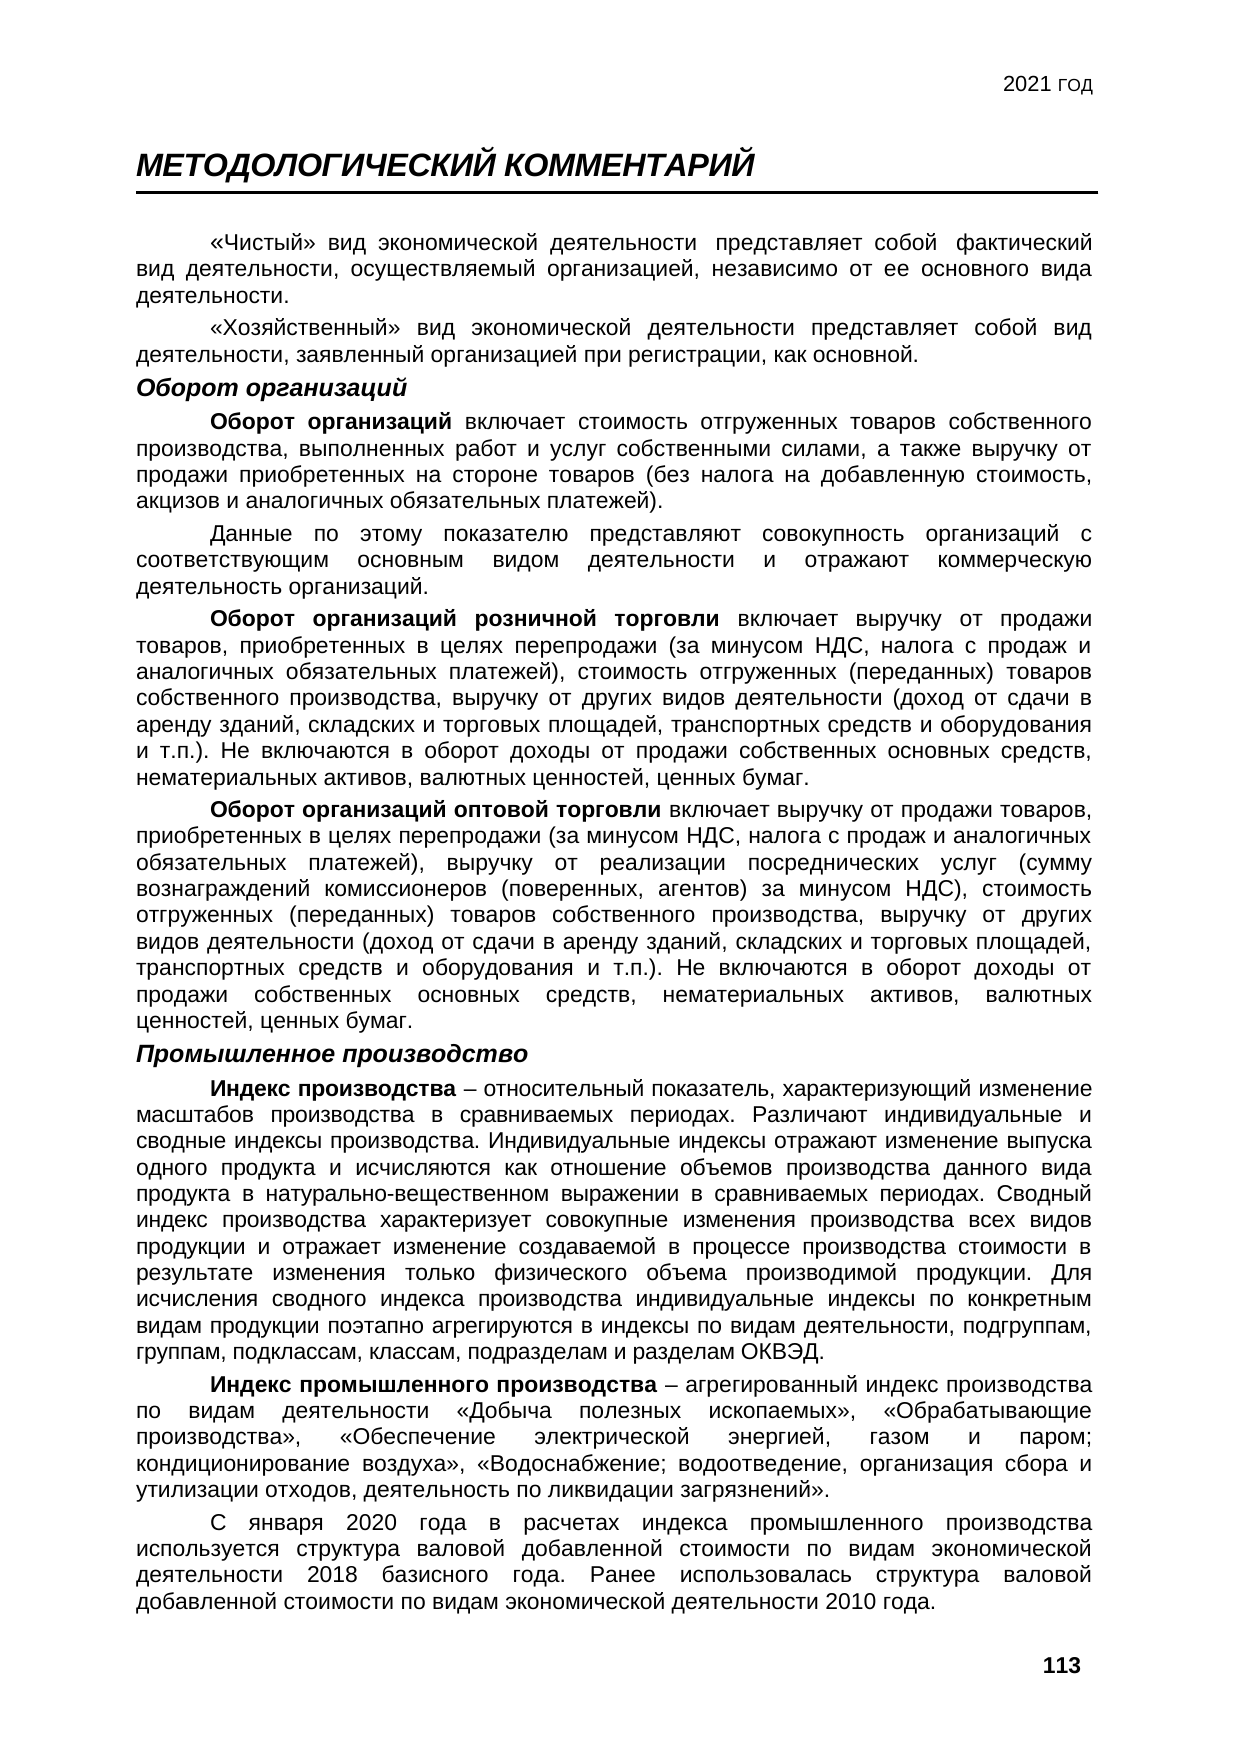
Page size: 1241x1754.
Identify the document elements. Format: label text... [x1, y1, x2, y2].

text Методологический комментарий [136, 137, 1098, 191]
text Данные по этому показателю представляют совокупность организаций с соответствующим основным видом деятельности и отражают коммерческую деятельность организаций. [136, 520, 1092, 599]
text «Хозяйственный» вид экономической деятельности представляет собой вид деятельности, заявленный организацией при регистрации, как основной. [136, 314, 1092, 367]
text Оборот организаций розничной торговли включает выручку от продажи товаров, приобретенных в целях перепродажи (за минусом НДС, налога с продаж и аналогичных обязательных платежей), стоимость отгруженных (переданных) товаров собственного производства, выручку от других видов деятельности (доход от сдачи в аренду зданий, складских и торговых площадей, транспортных средств и оборудования и т.п.). Не включаются в оборот доходы от продажи собственных основных средств, нематериальных активов, валютных ценностей, ценных бумаг. [136, 605, 1092, 790]
text Индекс промышленного производства – агрегированный индекс производства по видам деятельности «Добыча полезных ископаемых», «Обрабатывающие производства», «Обеспечение электрической энергией, газом и паром; кондиционирование воздуха», «Водоснабжение; водоотведение, организация сбора и утилизации отходов, деятельность по ликвидации загрязнений». [136, 1371, 1092, 1502]
text Промышленное производство [136, 1039, 1092, 1068]
text «Чистый» вид экономической деятельности представляет собой фактический вид деятельности, осуществляемый организацией, независимо от ее основного вида деятельности. [136, 227, 1092, 308]
text Оборот организаций включает стоимость отгруженных товаров собственного производства, выполненных работ и услуг собственными силами, а также выручку от продажи приобретенных на стороне товаров (без налога на добавленную стоимость, акцизов и аналогичных обязательных платежей). [136, 408, 1092, 514]
text Оборот организаций оптовой торговли включает выручку от продажи товаров, приобретенных в целях перепродажи (за минусом НДС, налога с продаж и аналогичных обязательных платежей), выручку от реализации посреднических услуг (сумму вознаграждений комиссионеров (поверенных, агентов) за минусом НДС), стоимость отгруженных (переданных) товаров собственного производства, выручку от других видов деятельности (доход от сдачи в аренду зданий, складских и торговых площадей, транспортных средств и оборудования и т.п.). Не включаются в оборот доходы от продажи собственных основных средств, нематериальных активов, валютных ценностей, ценных бумаг. [136, 796, 1092, 1033]
text Оборот организаций [136, 373, 1092, 402]
text Индекс производства – относительный показатель, характеризующий изменение масштабов производства в сравниваемых периодах. Различают индивидуальные и сводные индексы производства. Индивидуальные индексы отражают изменение выпуска одного продукта и исчисляются как отношение объемов производства данного вида продукта в натурально-вещественном выражении в сравниваемых периодах. Сводный индекс производства характеризует совокупные изменения производства всех видов продукции и отражает изменение создаваемой в процессе производства стоимости в результате изменения только физического объема производимой продукции. Для исчисления сводного индекса производства индивидуальные индексы по конкретным видам продукции поэтапно агрегируются в индексы по видам деятельности, подгруппам, группам, подклассам, классам, подразделам и разделам ОКВЭД. [136, 1074, 1092, 1364]
text С января 2020 года в расчетах индекса промышленного производства используется структура валовой добавленной стоимости по видам экономической деятельности 2018 базисного года. Ранее использовалась структура валовой добавленной стоимости по видам экономической деятельности 2010 года. [136, 1509, 1092, 1614]
